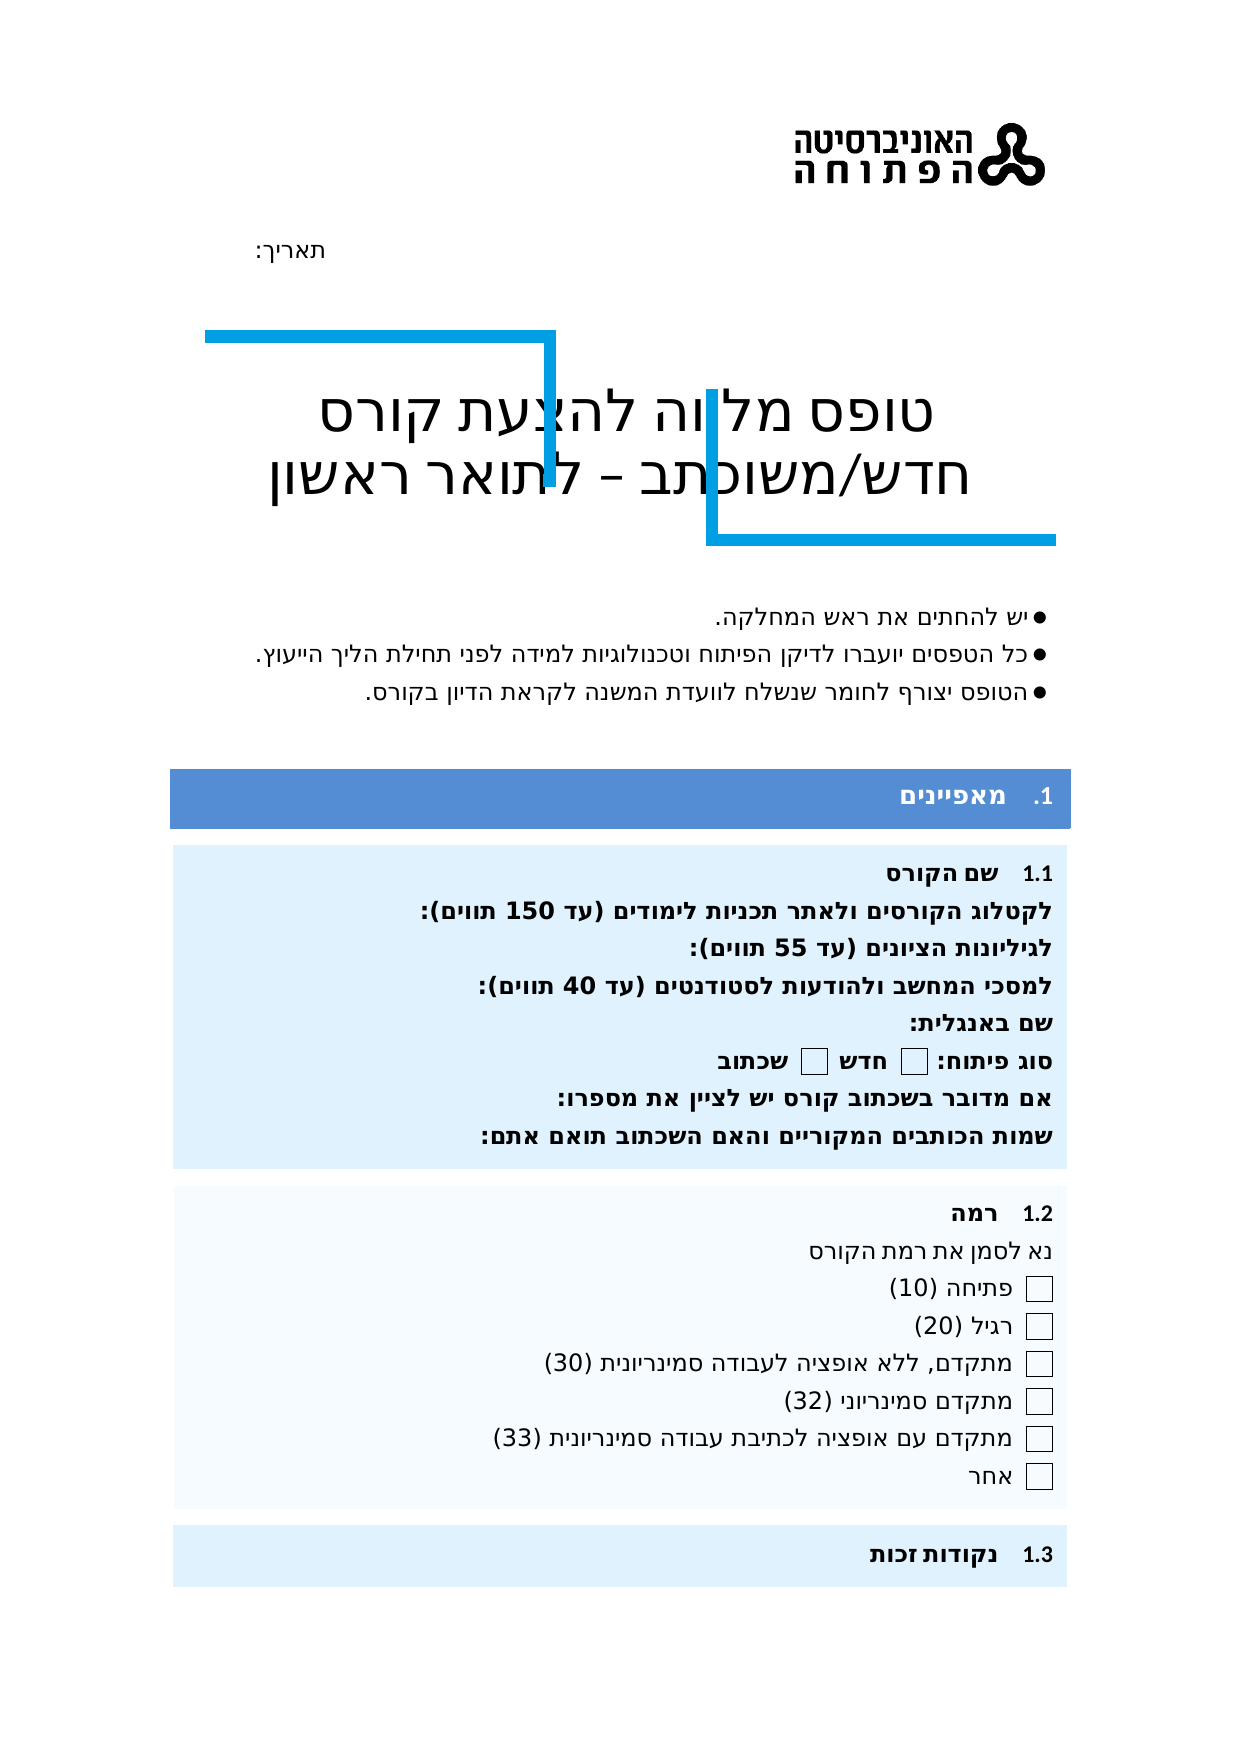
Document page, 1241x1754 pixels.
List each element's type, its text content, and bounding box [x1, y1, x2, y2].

text למסכי המחשב ולהודעות לסטודנטים (עד 40 תווים): [175, 958, 1065, 995]
text כל הטפסים יועברו לדיקן הפיתוח וטכנולוגיות למידה לפני תחילת הליך הייעוץ. [187, 636, 1053, 669]
text יש להחתים את ראש המחלקה. [187, 598, 1053, 632]
subtitle טופס מלווה להצעת קורס חדש/משוכתב – לתואר ראשון [187, 382, 1053, 507]
text שמות הכותבים המקוריים והאם השכתוב תואם אתם: [175, 1108, 1065, 1168]
text 1. מאפיינים [171, 770, 1070, 828]
text הטופס יצורף לחומר שנשלח לוועדת המשנה לקראת הדיון בקורס. [187, 673, 1053, 707]
text רגיל (20) [175, 1298, 1066, 1336]
text מתקדם עם אופציה לכתיבת עבודה סמינריונית (33) [175, 1411, 1066, 1448]
text 1.2 רמה [175, 1187, 1066, 1223]
text מתקדם, ללא אופציה לעבודה סמינריונית (30) [175, 1336, 1066, 1373]
text לקטלוג הקורסים ולאתר תכניות לימודים (עד 150 תווים): [175, 883, 1065, 920]
picture [787, 118, 1053, 190]
text נא לסמן את רמת הקורס [175, 1223, 1066, 1261]
text פתיחה (10) [175, 1261, 1066, 1298]
text לגיליונות הציונים (עד 55 תווים): [175, 920, 1065, 958]
text תאריך: [187, 232, 1053, 265]
text אחר [175, 1448, 1066, 1508]
text מתקדם סמינריוני (32) [175, 1373, 1066, 1411]
text שם באנגלית: [175, 995, 1065, 1033]
text סוג פיתוח: חדש שכתוב [175, 1033, 1065, 1070]
text 1.1 שם הקורס [175, 847, 1065, 883]
text אם מדובר בשכתוב קורס יש לציין את מספרו: [175, 1070, 1065, 1108]
text 1.3 נקודות זכות [175, 1527, 1065, 1585]
